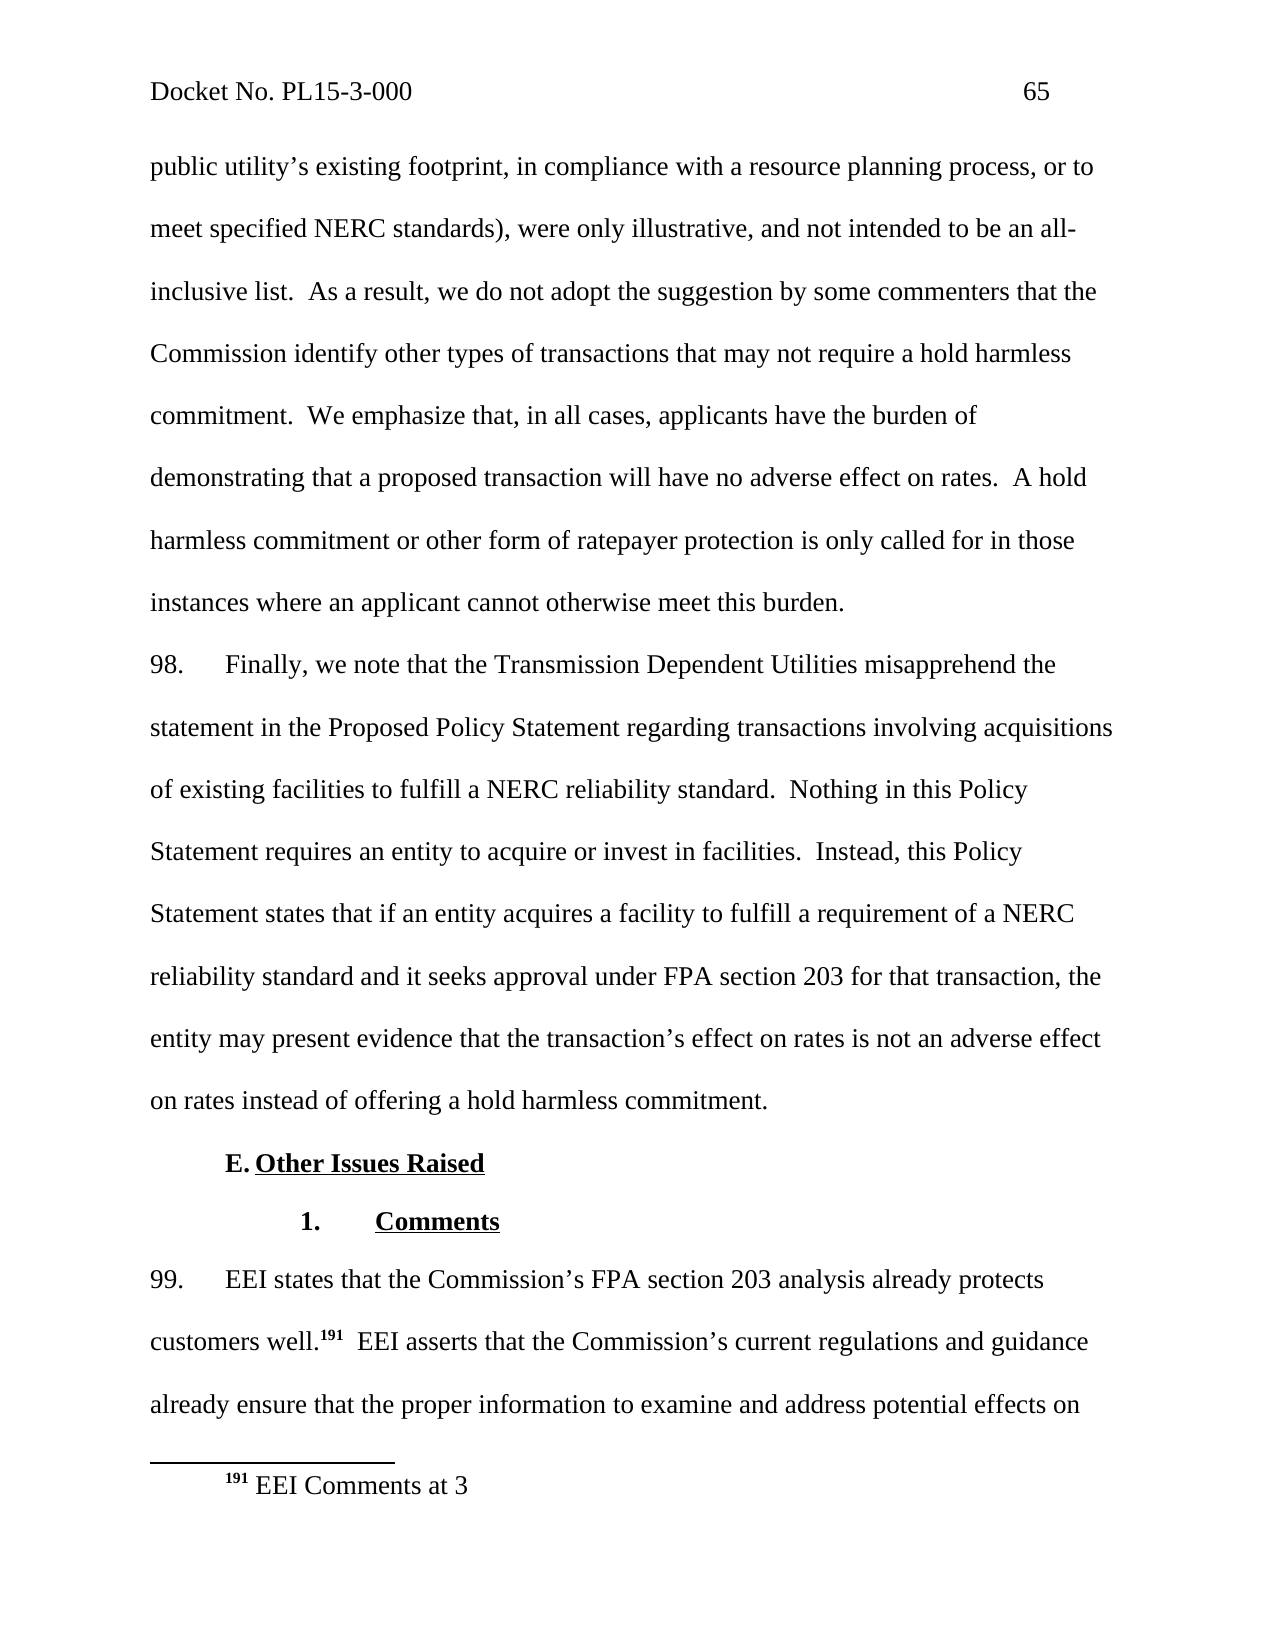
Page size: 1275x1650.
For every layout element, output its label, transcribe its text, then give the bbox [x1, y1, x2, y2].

subtitle Comments [300, 1205, 1125, 1236]
subtitle Other Issues Raised [225, 1147, 1125, 1178]
text Finally, we note that the Transmission Dependent Utilities misapprehend the statement in the Proposed Policy Statement regarding transactions involving acquisitions of existing facilities to fulfill a NERC reliability standard. Nothing in this Policy Statement requires an entity to acquire or invest in facilities. Instead, this Policy Statement states that if an entity acquires a facility to fulfill a requirement of a NERC reliability standard and it seeks approval under FPA section 203 for that transaction, the entity may present evidence that the transaction’s effect on rates is not an adverse effect on rates instead of offering a hold harmless commitment. [150, 648, 1125, 1116]
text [150, 1263, 1125, 1419]
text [150, 150, 1125, 617]
